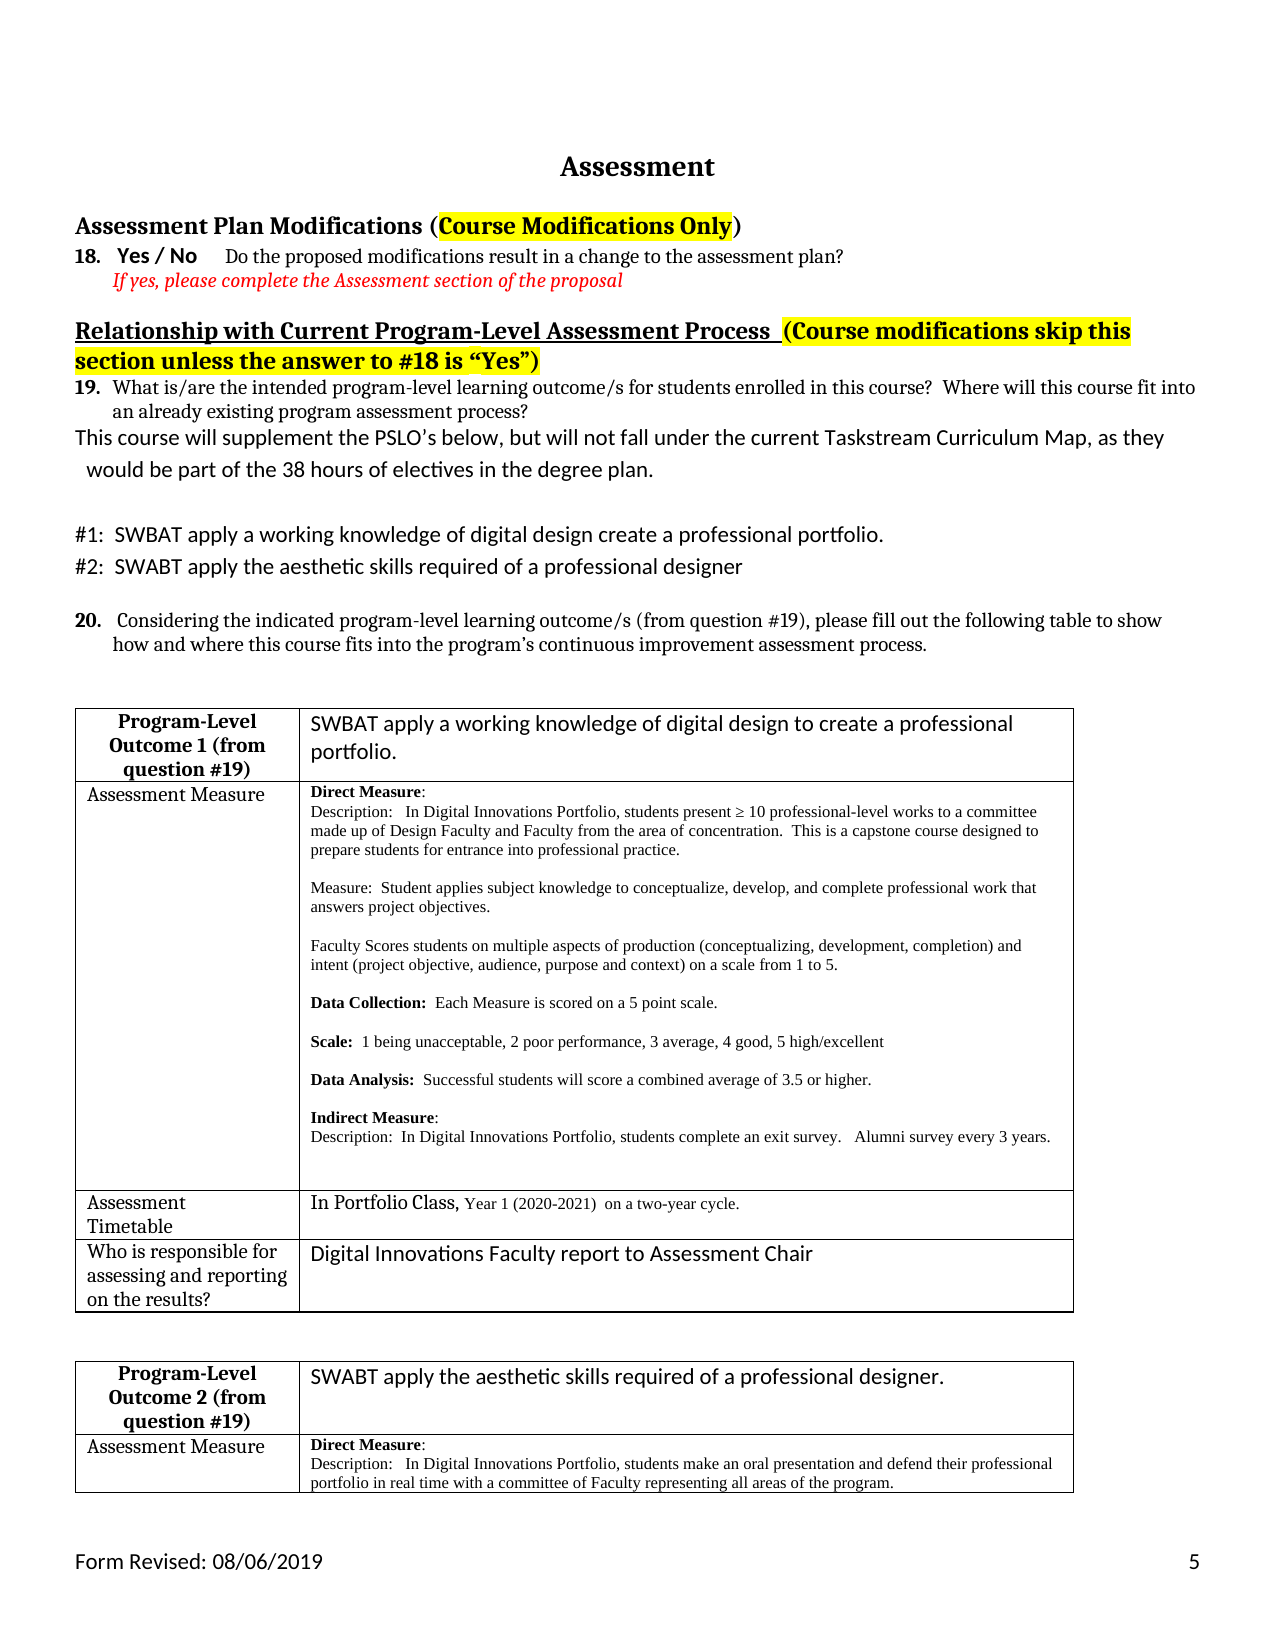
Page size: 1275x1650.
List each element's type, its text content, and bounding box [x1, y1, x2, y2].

text Assessment Plan Modifications (Course Modifications Only) [732, 212, 1200, 241]
list Considering the indicated program-level learning outcome/s (from question #19), please fill out the following table to show how and where this course fits into the program’s continuous improvement assessment process. [75, 609, 1200, 657]
text Relationship with Current Program-Level Assessment Process (Course modifications skip this section unless the answer to #18 is “Yes”) [75, 317, 1200, 375]
table_header Program-Level Outcome 1 (from question #19) [76, 709, 299, 781]
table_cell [300, 1435, 1073, 1492]
table_cell In Portfolio Class, Year 1 (2020-2021) on a two-year cycle. [300, 1191, 1073, 1238]
list #2: SWABT apply the aesthetic skills required of a professional designer [75, 552, 1200, 580]
table_cell Assessment Measure [76, 1435, 299, 1492]
text If yes, please complete the Assessment section of the proposal [75, 269, 1200, 293]
table_cell Direct Measure: Description: In Digital Innovations Portfolio, students present ≥ 10 professional-level works to a committee made up of Design Faculty and Faculty from the area of concentration. This is a capstone course designed to prepare students for entrance into professional practice. Measure: Student applies subject knowledge to conceptualize, develop, and complete professional work that answers project objectives. Faculty Scores students on multiple aspects of production (conceptualizing, development, completion) and intent (project objective, audience, purpose and context) on a scale from 1 to 5. Data Collection: Each Measure is scored on a 5 point scale. Scale: 1 being unacceptable, 2 poor performance, 3 average, 4 good, 5 high/excellent Data Analysis: Successful students will score a combined average of 3.5 or higher. Indirect Measure: Description: In Digital Innovations Portfolio, students complete an exit survey. Alumni survey every 3 years. [300, 782, 1073, 1189]
table_cell Assessment Timetable [76, 1191, 299, 1238]
table_header Program-Level Outcome 2 (from question #19) [76, 1362, 299, 1434]
table_cell Assessment Measure [76, 782, 299, 1189]
list What is/are the intended program-level learning outcome/s for students enrolled in this course? Where will this course fit into an already existing program assessment process? [75, 375, 1200, 423]
text Assessment [75, 150, 1200, 183]
list #1: SWBAT apply a working knowledge of digital design create a professional portfolio. [75, 520, 1200, 548]
list This course will supplement the PSLO’s below, but will not fall under the current Taskstream Curriculum Map, as they would be part of the 38 hours of electives in the degree plan. [75, 423, 1200, 483]
table_cell Who is responsible for assessing and reporting on the results? [76, 1240, 299, 1311]
text Assessment Plan Modifications (Course Modifications Only) [75, 212, 439, 241]
list Yes / No Do the proposed modifications result in a change to the assessment plan? [75, 241, 1200, 269]
